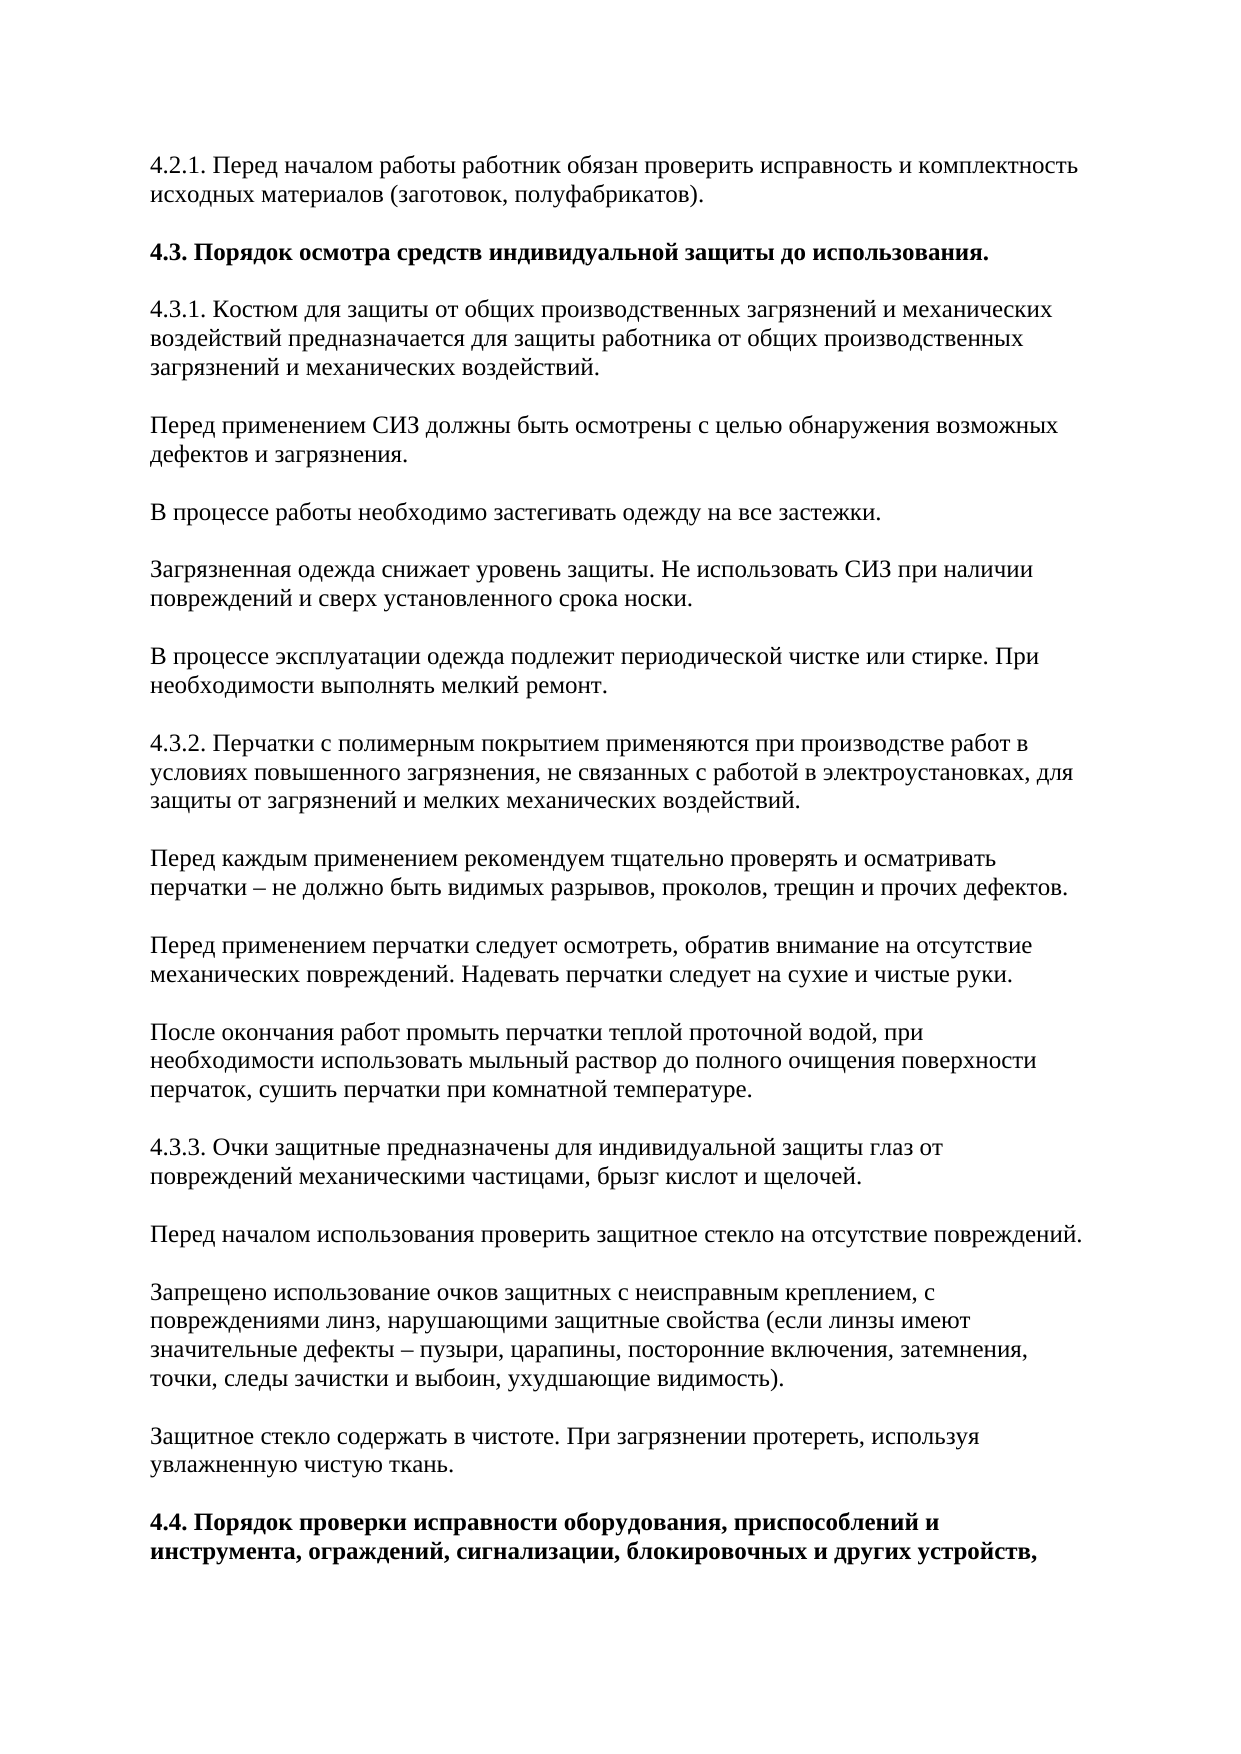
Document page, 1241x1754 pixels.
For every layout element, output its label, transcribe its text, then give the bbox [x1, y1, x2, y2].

text Перед применением перчатки следует осмотреть, обратив внимание на отсутствие механических повреждений. Надевать перчатки следует на сухие и чистые руки. [150, 930, 1090, 987]
text Перед началом использования проверить защитное стекло на отсутствие повреждений. [150, 1219, 1090, 1247]
text Перед применением СИЗ должны быть осмотрены с целью обнаружения возможных дефектов и загрязнения. [150, 410, 1090, 467]
text После окончания работ промыть перчатки теплой проточной водой, при необходимости использовать мыльный раствор до полного очищения поверхности перчаток, сушить перчатки при комнатной температуре. [150, 1017, 1090, 1103]
text Загрязненная одежда снижает уровень защиты. Не использовать СИЗ при наличии повреждений и сверх установленного срока носки. [150, 554, 1090, 612]
text 4.3.1. Костюм для защиты от общих производственных загрязнений и механических воздействий предназначается для защиты работника от общих производственных загрязнений и механических воздействий. [150, 294, 1090, 381]
text 4.3.2. Перчатки с полимерным покрытием применяются при производстве работ в условиях повышенного загрязнения, не связанных с работой в электроустановках, для защиты от загрязнений и мелких механических воздействий. [150, 728, 1090, 814]
text Перед каждым применением рекомендуем тщательно проверять и осматривать перчатки – не должно быть видимых разрывов, проколов, трещин и прочих дефектов. [150, 843, 1090, 901]
text 4.3.3. Очки защитные предназначены для индивидуальной защиты глаз от повреждений механическими частицами, брызг кислот и щелочей. [150, 1132, 1090, 1189]
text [150, 1507, 1090, 1565]
text Запрещено использование очков защитных с неисправным креплением, с повреждениями линз, нарушающими защитные свойства (если линзы имеют значительные дефекты – пузыри, царапины, посторонние включения, затемнения, точки, следы зачистки и выбоин, ухудшающие видимость). [150, 1277, 1090, 1392]
text 4.2.1. Перед началом работы работник обязан проверить исправность и комплектность исходных материалов (заготовок, полуфабрикатов). [150, 150, 1090, 207]
text Защитное стекло содержать в чистоте. При загрязнении протереть, используя увлажненную чистую ткань. [150, 1421, 1090, 1478]
text 4.3. Порядок осмотра средств индивидуальной защиты до использования. [150, 237, 1090, 265]
text В процессе эксплуатации одежда подлежит периодической чистке или стирке. При необходимости выполнять мелкий ремонт. [150, 641, 1090, 699]
text В процессе работы необходимо застегивать одежду на все застежки. [150, 497, 1090, 525]
